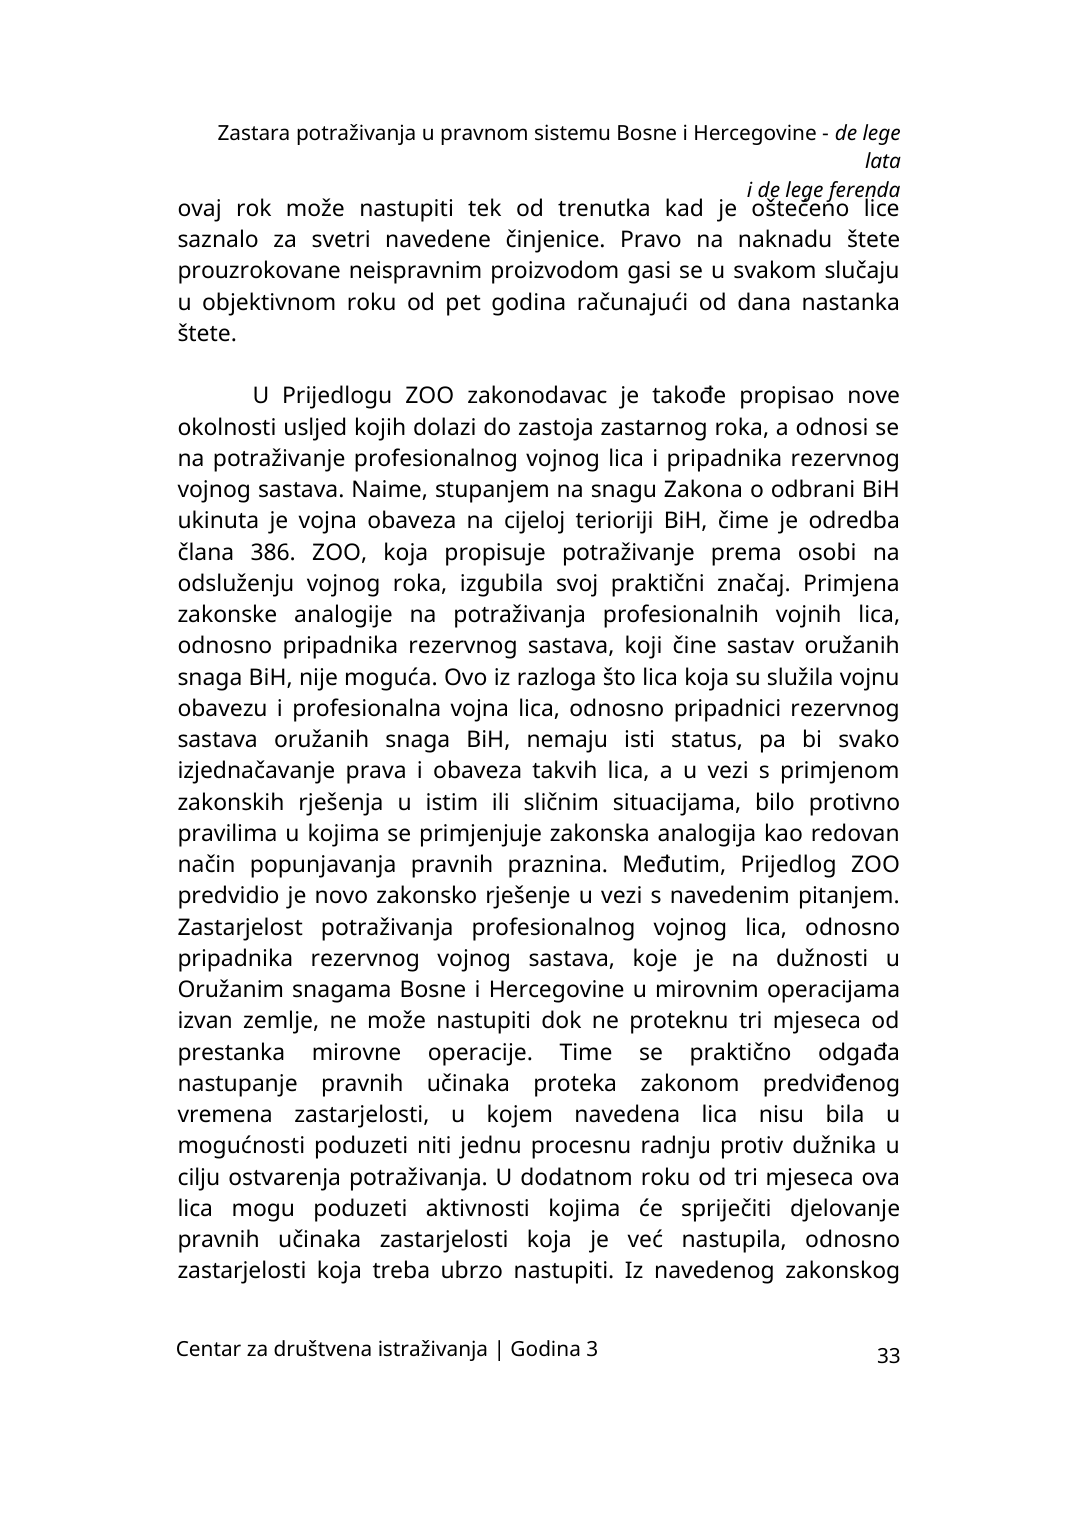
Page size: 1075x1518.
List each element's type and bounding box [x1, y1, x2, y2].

text [177, 379, 901, 1286]
text [177, 192, 901, 348]
